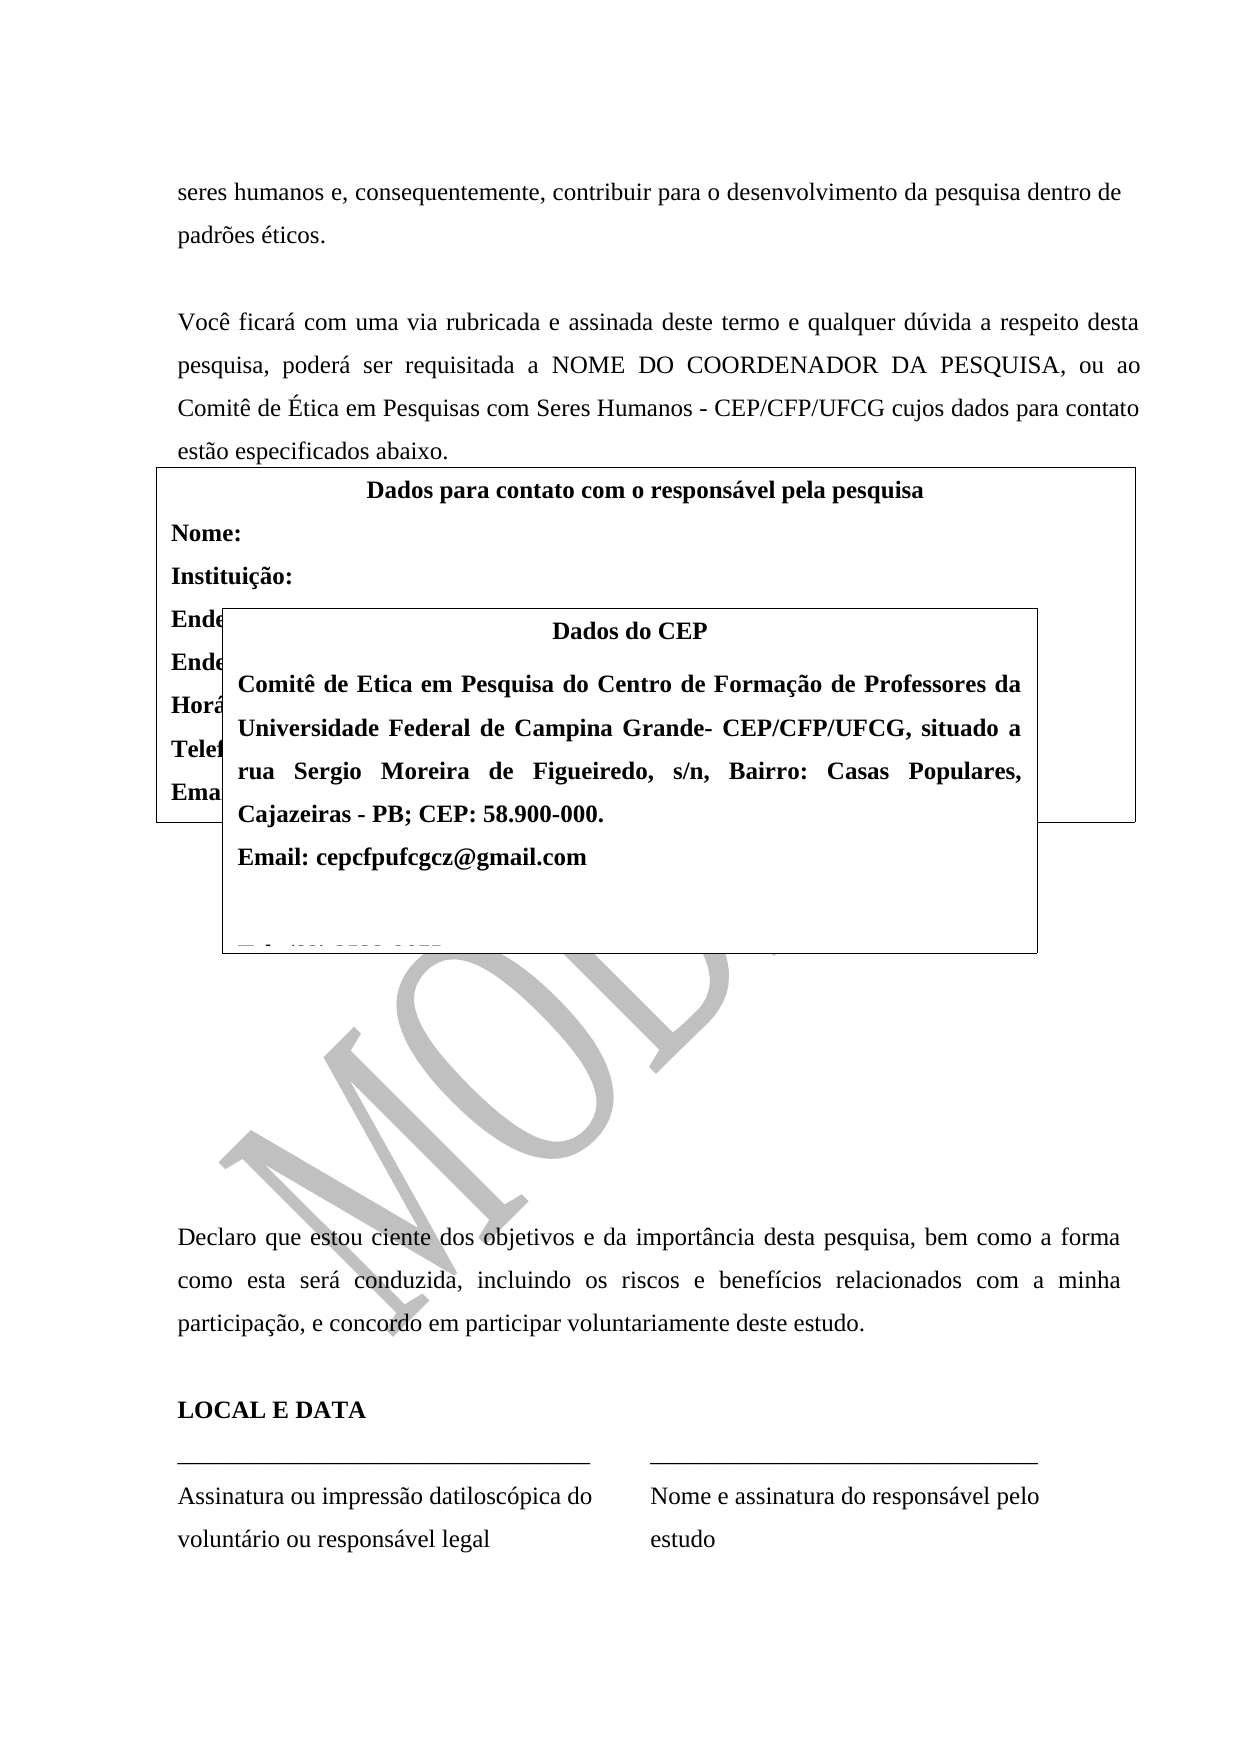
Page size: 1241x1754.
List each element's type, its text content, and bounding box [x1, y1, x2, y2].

table_cell [166, 953, 1152, 1050]
table_header _______________________________ Nome e assinatura do responsável pelo estudo [639, 1395, 1112, 1567]
table_header Você ficará com uma via rubricada e assinada deste termo e qualquer dúvida a respeito desta pesquisa, poderá ser requisitada a NOME DO COORDENADOR DA PESQUISA, ou ao Comitê de Ética em Pesquisas com Seres Humanos - CEP/CFP/UFCG cujos dados para contato estão especificados abaixo. [166, 264, 1152, 953]
text Declaro que estou ciente dos objetivos e da importância desta pesquisa, bem como a forma como esta será conduzida, incluindo os riscos e benefícios relacionados com a minha participação, e concordo em participar voluntariamente deste estudo. [177, 1222, 1122, 1337]
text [177, 177, 1122, 249]
table_header LOCAL E DATA _________________________________ Assinatura ou impressão datiloscópica do voluntário ou responsável legal [166, 1395, 639, 1567]
